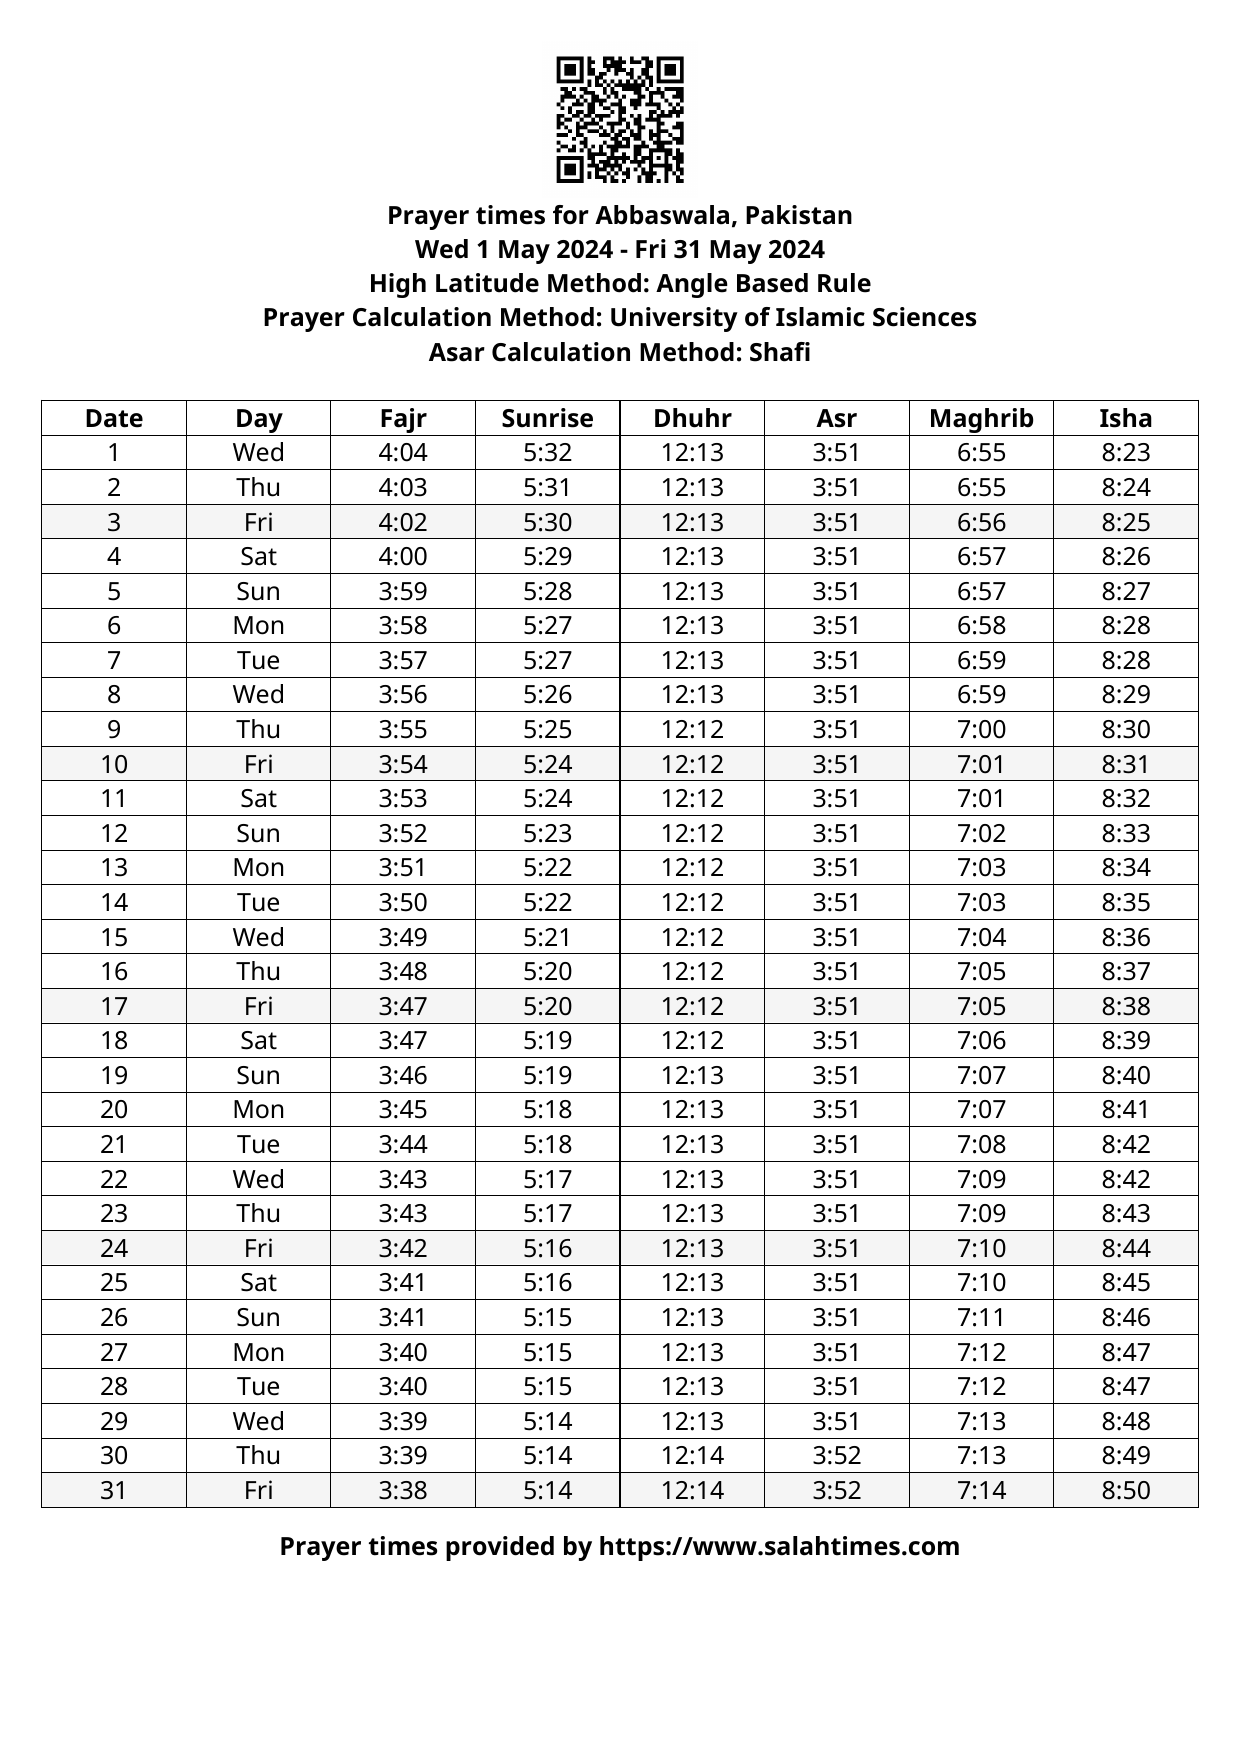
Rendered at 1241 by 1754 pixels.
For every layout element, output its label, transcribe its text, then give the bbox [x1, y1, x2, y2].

table_cell 22 [42, 1162, 186, 1195]
table_cell 8:49 [1054, 1439, 1198, 1472]
table_cell 8:31 [1054, 747, 1198, 780]
table_cell 8:47 [1054, 1369, 1198, 1403]
table_cell 5:29 [476, 539, 619, 573]
table_cell Wed [187, 1404, 330, 1437]
table_cell 7:12 [910, 1369, 1053, 1403]
table_cell 3:40 [331, 1335, 475, 1368]
table_cell 5 [42, 574, 186, 607]
table_cell 5:22 [476, 885, 619, 919]
table_cell 7:09 [910, 1162, 1053, 1195]
table_cell 12:12 [621, 885, 764, 919]
table_cell 12:12 [621, 954, 764, 988]
table_cell Tue [187, 643, 330, 677]
table_cell Mon [187, 851, 330, 884]
table_cell 8:24 [1054, 470, 1198, 504]
table_cell 3:58 [331, 609, 475, 642]
table_cell 7 [42, 643, 186, 677]
table_header Isha [1054, 401, 1198, 434]
table_cell 9 [42, 712, 186, 746]
table_cell 8:44 [1054, 1231, 1198, 1264]
table_cell 7:08 [910, 1127, 1053, 1161]
table_cell 3:48 [331, 954, 475, 988]
table_cell 12:12 [621, 851, 764, 884]
table_cell 3:52 [765, 1473, 909, 1507]
table_header Fajr [331, 401, 475, 434]
table_cell 12:13 [621, 1127, 764, 1161]
table_cell 12:12 [621, 712, 764, 746]
table_cell Sat [187, 1024, 330, 1057]
table_cell 3:41 [331, 1300, 475, 1334]
table_cell 3:51 [765, 781, 909, 815]
table_cell 3:51 [765, 1093, 909, 1126]
table_cell 3:43 [331, 1162, 475, 1195]
table_cell 21 [42, 1127, 186, 1161]
table_cell 8:34 [1054, 851, 1198, 884]
table_cell 10 [42, 747, 186, 780]
table_cell Mon [187, 1335, 330, 1368]
table_cell 5:16 [476, 1231, 619, 1264]
table_cell 11 [42, 781, 186, 815]
table_cell 3:52 [331, 816, 475, 849]
table_cell Mon [187, 1093, 330, 1126]
table_cell 12:13 [621, 1162, 764, 1195]
table_cell 7:05 [910, 989, 1053, 1022]
table_cell 20 [42, 1093, 186, 1126]
table_cell 8:29 [1054, 678, 1198, 711]
table_cell 3:52 [765, 1439, 909, 1472]
table_cell Sun [187, 1058, 330, 1092]
table_cell Thu [187, 1196, 330, 1230]
table_cell 3:51 [765, 954, 909, 988]
table_cell 17 [42, 989, 186, 1022]
table_cell 5:32 [476, 436, 619, 469]
table_cell 6:57 [910, 539, 1053, 573]
text Prayer times for Abbaswala, Pakistan [42, 198, 1198, 232]
table_cell 7:07 [910, 1093, 1053, 1126]
table_cell 5:14 [476, 1404, 619, 1437]
table_cell 12:13 [621, 678, 764, 711]
table_cell 31 [42, 1473, 186, 1507]
table_header Asr [765, 401, 909, 434]
table_cell 12:12 [621, 816, 764, 849]
text Asar Calculation Method: Shafi [42, 334, 1198, 368]
table_cell 12:13 [621, 1093, 764, 1126]
table_cell Sun [187, 574, 330, 607]
table_cell 3:47 [331, 1024, 475, 1057]
table_cell Fri [187, 1473, 330, 1507]
table_cell 3:51 [765, 470, 909, 504]
table_cell 26 [42, 1300, 186, 1334]
table_cell 8:43 [1054, 1196, 1198, 1230]
text High Latitude Method: Angle Based Rule [42, 266, 1198, 300]
table_cell 5:28 [476, 574, 619, 607]
table_cell 12:13 [621, 1231, 764, 1264]
table_cell 3:51 [765, 851, 909, 884]
table_cell 7:05 [910, 954, 1053, 988]
table_cell 3:43 [331, 1196, 475, 1230]
table_cell 3:51 [765, 1369, 909, 1403]
table_cell 3:51 [765, 1127, 909, 1161]
table_cell 5:23 [476, 816, 619, 849]
table_cell 5:15 [476, 1300, 619, 1334]
table_cell 12:12 [621, 747, 764, 780]
table_cell 8:40 [1054, 1058, 1198, 1092]
table_cell 7:14 [910, 1473, 1053, 1507]
table_cell 3:51 [765, 505, 909, 538]
table_cell 25 [42, 1266, 186, 1299]
table_cell 5:19 [476, 1058, 619, 1092]
table_cell Tue [187, 1127, 330, 1161]
table_cell 3:44 [331, 1127, 475, 1161]
table_cell 3:38 [331, 1473, 475, 1507]
table_cell 8:42 [1054, 1162, 1198, 1195]
table_cell 12:13 [621, 574, 764, 607]
text Wed 1 May 2024 - Fri 31 May 2024 [42, 232, 1198, 266]
table_cell 8:37 [1054, 954, 1198, 988]
table_cell Wed [187, 920, 330, 953]
table_cell 12:13 [621, 539, 764, 573]
table_cell 5:20 [476, 954, 619, 988]
table_cell 12:14 [621, 1473, 764, 1507]
table_cell 3:53 [331, 781, 475, 815]
table_cell 3:51 [765, 1058, 909, 1092]
table_cell 5:17 [476, 1196, 619, 1230]
table_cell 7:10 [910, 1231, 1053, 1264]
table_cell 14 [42, 885, 186, 919]
table_cell Fri [187, 989, 330, 1022]
table_cell 5:30 [476, 505, 619, 538]
table_cell 18 [42, 1024, 186, 1057]
table_cell 5:22 [476, 851, 619, 884]
table_cell 7:01 [910, 781, 1053, 815]
table_cell 12:13 [621, 1404, 764, 1437]
table_cell 3:51 [765, 1404, 909, 1437]
table_cell 3:51 [765, 712, 909, 746]
table_cell 7:02 [910, 816, 1053, 849]
table_cell 12:12 [621, 781, 764, 815]
table_cell 12:13 [621, 1335, 764, 1368]
table_cell 12:13 [621, 609, 764, 642]
table_cell 8:25 [1054, 505, 1198, 538]
table_cell 3:50 [331, 885, 475, 919]
table_cell 6:55 [910, 436, 1053, 469]
table_cell 3:42 [331, 1231, 475, 1264]
table_cell 5:21 [476, 920, 619, 953]
table_cell 3:51 [765, 920, 909, 953]
table_cell 3:51 [765, 574, 909, 607]
table_header Dhuhr [621, 401, 764, 434]
table_cell 8:28 [1054, 643, 1198, 677]
table_cell 3:39 [331, 1439, 475, 1472]
table_cell 8:45 [1054, 1266, 1198, 1299]
table_cell 8:30 [1054, 712, 1198, 746]
table_cell 3:51 [765, 436, 909, 469]
table_cell 3:51 [765, 816, 909, 849]
table_cell 1 [42, 436, 186, 469]
table_cell 12:13 [621, 1300, 764, 1334]
table_cell 8:48 [1054, 1404, 1198, 1437]
table_cell 7:07 [910, 1058, 1053, 1092]
table_cell 5:24 [476, 747, 619, 780]
table_cell 5:14 [476, 1439, 619, 1472]
table_cell 3:51 [765, 989, 909, 1022]
table_cell 24 [42, 1231, 186, 1264]
table_cell 7:03 [910, 851, 1053, 884]
table_cell 3:45 [331, 1093, 475, 1126]
table_cell 7:13 [910, 1439, 1053, 1472]
table_cell Mon [187, 609, 330, 642]
table_cell 4 [42, 539, 186, 573]
table_cell 3:51 [765, 1196, 909, 1230]
table_cell 12:14 [621, 1439, 764, 1472]
table_cell 23 [42, 1196, 186, 1230]
table_cell 7:12 [910, 1335, 1053, 1368]
table_cell 3:49 [331, 920, 475, 953]
table_cell 8:36 [1054, 920, 1198, 953]
table_cell 7:06 [910, 1024, 1053, 1057]
table_cell 12:13 [621, 470, 764, 504]
table_cell 12:12 [621, 989, 764, 1022]
table_cell 7:11 [910, 1300, 1053, 1334]
table_cell 3:55 [331, 712, 475, 746]
table_cell 3:39 [331, 1404, 475, 1437]
table_cell Sat [187, 1266, 330, 1299]
table_cell 2 [42, 470, 186, 504]
table_cell 3:51 [765, 1231, 909, 1264]
table_cell 5:15 [476, 1369, 619, 1403]
table_cell 3:51 [765, 609, 909, 642]
table_header Date [42, 401, 186, 434]
table_cell 4:04 [331, 436, 475, 469]
table_cell 6:55 [910, 470, 1053, 504]
table_cell 3:57 [331, 643, 475, 677]
table_cell 3:59 [331, 574, 475, 607]
table_cell 8:33 [1054, 816, 1198, 849]
table_cell Sat [187, 781, 330, 815]
table_cell 12:13 [621, 505, 764, 538]
table_cell 5:31 [476, 470, 619, 504]
table_cell 4:00 [331, 539, 475, 573]
table_cell 8:28 [1054, 609, 1198, 642]
table_cell Wed [187, 678, 330, 711]
table_cell 12:13 [621, 1369, 764, 1403]
table_cell Sat [187, 539, 330, 573]
table_cell 27 [42, 1335, 186, 1368]
table_cell 12:13 [621, 643, 764, 677]
table_cell Fri [187, 505, 330, 538]
table_cell 3:51 [765, 885, 909, 919]
table_cell 12 [42, 816, 186, 849]
table_cell 5:15 [476, 1335, 619, 1368]
table_cell 3:51 [765, 678, 909, 711]
table_cell Thu [187, 712, 330, 746]
table_cell 7:01 [910, 747, 1053, 780]
table_cell 8 [42, 678, 186, 711]
table_cell 8:32 [1054, 781, 1198, 815]
table_cell 3:51 [765, 539, 909, 573]
table_cell 5:27 [476, 609, 619, 642]
table_cell 7:09 [910, 1196, 1053, 1230]
table_cell Tue [187, 1369, 330, 1403]
table_cell 6:59 [910, 678, 1053, 711]
table_cell 16 [42, 954, 186, 988]
table_cell 3:54 [331, 747, 475, 780]
table_cell Thu [187, 470, 330, 504]
table_cell Fri [187, 1231, 330, 1264]
table_cell Thu [187, 954, 330, 988]
table_cell 12:13 [621, 1058, 764, 1092]
table_cell 12:13 [621, 436, 764, 469]
table_cell 3:40 [331, 1369, 475, 1403]
picture [542, 41, 699, 198]
table_cell 5:17 [476, 1162, 619, 1195]
table_cell 5:25 [476, 712, 619, 746]
table_cell 3:47 [331, 989, 475, 1022]
table_cell 6 [42, 609, 186, 642]
table_cell 7:00 [910, 712, 1053, 746]
table_cell 6:59 [910, 643, 1053, 677]
table_cell 7:13 [910, 1404, 1053, 1437]
table_cell Thu [187, 1439, 330, 1472]
table_cell Wed [187, 436, 330, 469]
table_cell 5:24 [476, 781, 619, 815]
table_cell 3:46 [331, 1058, 475, 1092]
table_cell 3 [42, 505, 186, 538]
table_cell 12:12 [621, 920, 764, 953]
table_cell Sun [187, 1300, 330, 1334]
table_header Day [187, 401, 330, 434]
table_header Maghrib [910, 401, 1053, 434]
table_cell 3:51 [765, 1335, 909, 1368]
table_cell 8:38 [1054, 989, 1198, 1022]
table_cell 8:47 [1054, 1335, 1198, 1368]
table_header Sunrise [476, 401, 619, 434]
table_cell 8:41 [1054, 1093, 1198, 1126]
table_cell 8:26 [1054, 539, 1198, 573]
table_cell 5:26 [476, 678, 619, 711]
table_cell 5:20 [476, 989, 619, 1022]
table_cell 3:51 [765, 1300, 909, 1334]
table_cell 8:42 [1054, 1127, 1198, 1161]
table_cell 8:46 [1054, 1300, 1198, 1334]
table_cell 4:03 [331, 470, 475, 504]
table_cell 5:19 [476, 1024, 619, 1057]
table_cell 8:23 [1054, 436, 1198, 469]
table_cell 7:03 [910, 885, 1053, 919]
table_cell 5:18 [476, 1093, 619, 1126]
table_cell 8:27 [1054, 574, 1198, 607]
table_cell 6:58 [910, 609, 1053, 642]
table_cell 8:39 [1054, 1024, 1198, 1057]
table_cell Tue [187, 885, 330, 919]
table_cell 3:51 [765, 1162, 909, 1195]
table_cell 3:51 [765, 1024, 909, 1057]
table_cell 3:41 [331, 1266, 475, 1299]
table_cell 3:51 [765, 643, 909, 677]
table_cell 19 [42, 1058, 186, 1092]
table_cell 15 [42, 920, 186, 953]
table_cell 6:56 [910, 505, 1053, 538]
table_cell 4:02 [331, 505, 475, 538]
table_cell 5:18 [476, 1127, 619, 1161]
table_cell 12:13 [621, 1196, 764, 1230]
table_cell 5:14 [476, 1473, 619, 1507]
table_cell 7:04 [910, 920, 1053, 953]
table_cell Wed [187, 1162, 330, 1195]
table_cell 8:50 [1054, 1473, 1198, 1507]
table_cell 30 [42, 1439, 186, 1472]
table_cell 12:12 [621, 1024, 764, 1057]
table_cell 29 [42, 1404, 186, 1437]
text Prayer times provided by https://www.salahtimes.com [42, 1528, 1198, 1563]
table_cell 8:35 [1054, 885, 1198, 919]
table_cell 3:51 [765, 747, 909, 780]
table_cell 3:51 [331, 851, 475, 884]
table_cell 6:57 [910, 574, 1053, 607]
table_cell Sun [187, 816, 330, 849]
table_cell 7:10 [910, 1266, 1053, 1299]
table_cell 12:13 [621, 1266, 764, 1299]
table_cell 3:51 [765, 1266, 909, 1299]
table_cell 3:56 [331, 678, 475, 711]
table_cell Fri [187, 747, 330, 780]
table_cell 13 [42, 851, 186, 884]
text Prayer Calculation Method: University of Islamic Sciences [42, 300, 1198, 334]
table_cell 5:27 [476, 643, 619, 677]
table_cell 5:16 [476, 1266, 619, 1299]
table_cell 28 [42, 1369, 186, 1403]
